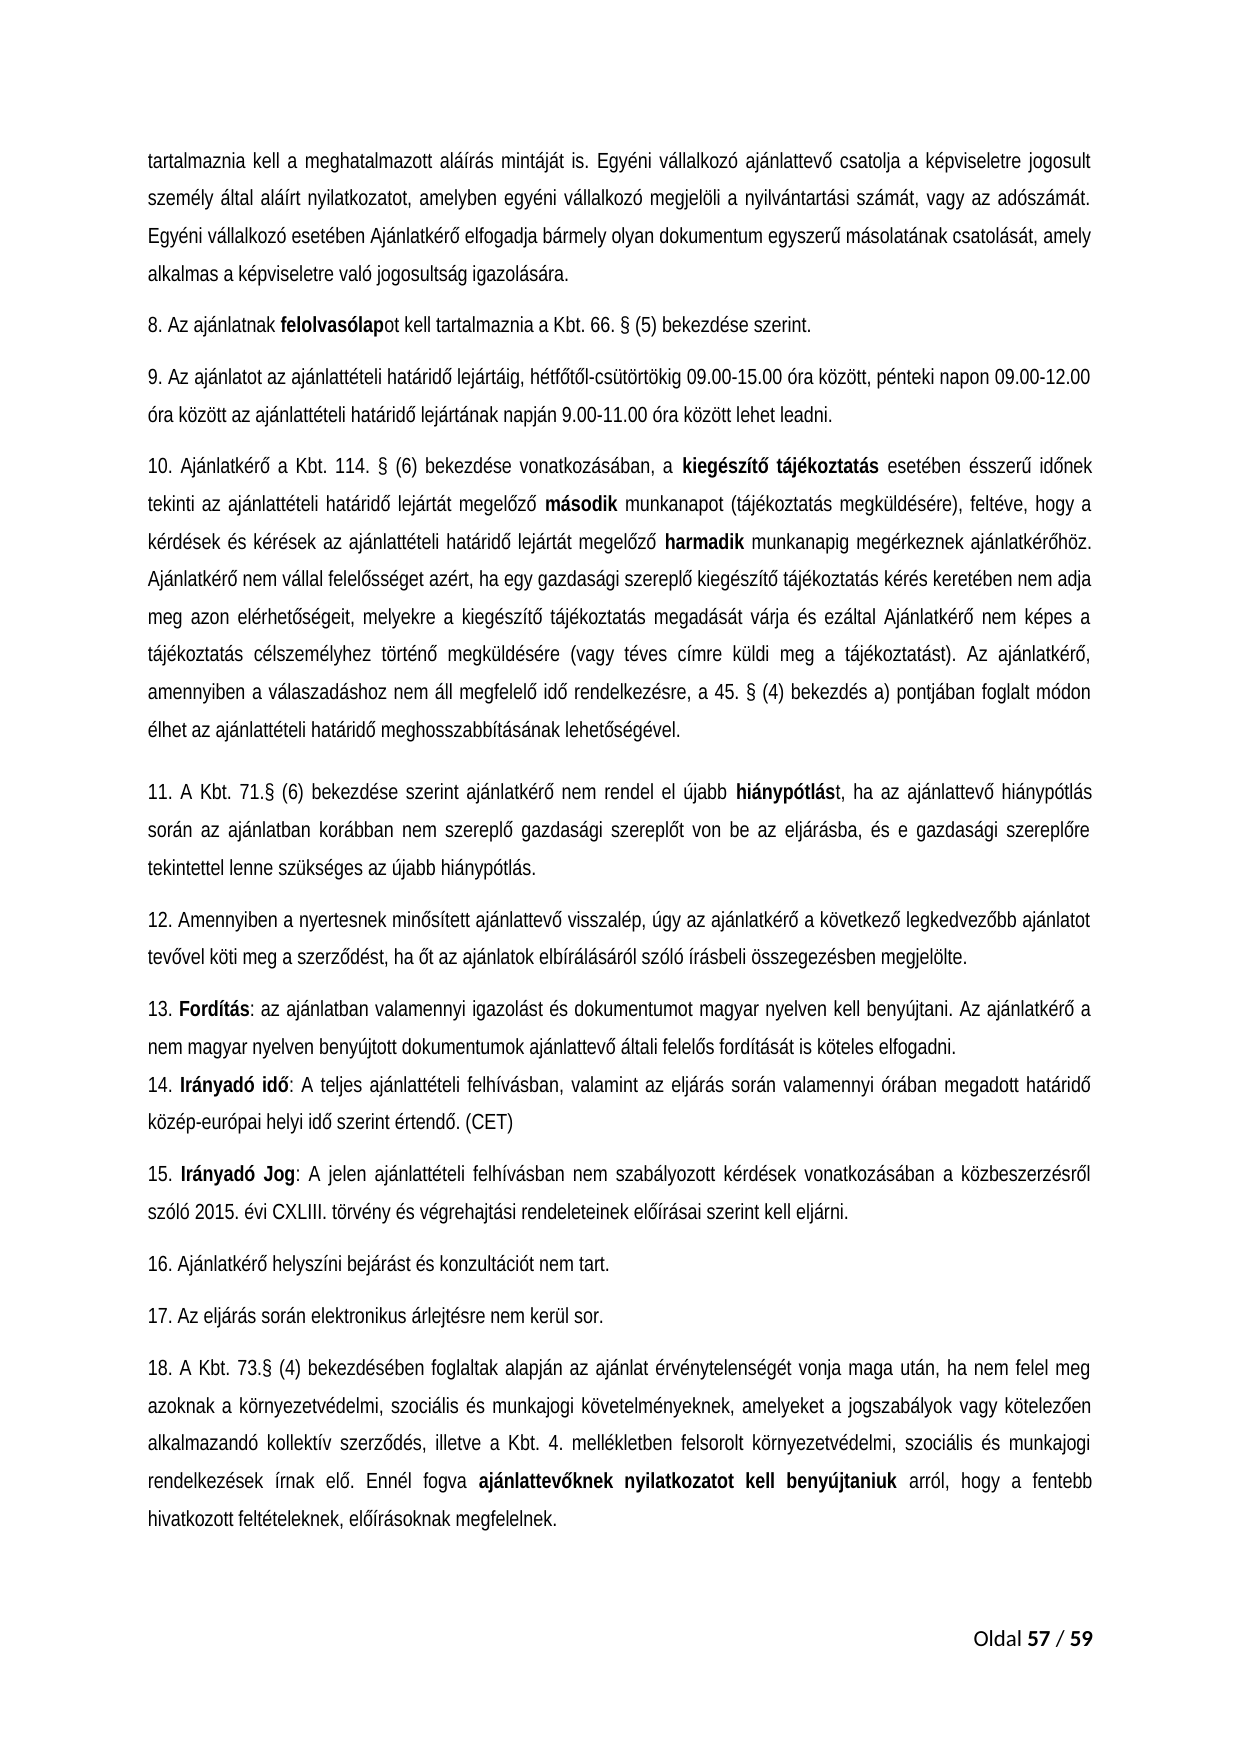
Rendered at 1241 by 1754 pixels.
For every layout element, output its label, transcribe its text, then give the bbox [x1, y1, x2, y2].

text 15. Irányadó Jog: A jelen ajánlattételi felhívásban nem szabályozott kérdések vonatkozásában a közbeszerzésről szóló 2015. évi CXLIII. törvény és végrehajtási rendeleteinek előírásai szerint kell eljárni. [148, 1161, 1093, 1224]
text 9. Az ajánlatot az ajánlattételi határidő lejártáig, hétfőtől-csütörtökig 09.00-15.00 óra között, pénteki napon 09.00-12.00 óra között az ajánlattételi határidő lejártának napján 9.00-11.00 óra között lehet leadni. [148, 364, 1093, 427]
text 14. Irányadó idő: A teljes ajánlattételi felhívásban, valamint az eljárás során valamennyi órában megadott határidő közép-európai helyi idő szerint értendő. (CET) [148, 1071, 1093, 1134]
text 13. Fordítás: az ajánlatban valamennyi igazolást és dokumentumot magyar nyelven kell benyújtani. Az ajánlatkérő a nem magyar nyelven benyújtott dokumentumok ajánlattevő általi felelős fordítását is köteles elfogadni. [148, 996, 1093, 1059]
text 11. A Kbt. 71.§ (6) bekezdése szerint ajánlatkérő nem rendel el újabb hiánypótlást, ha az ajánlattevő hiánypótlás során az ajánlatban korábban nem szereplő gazdasági szereplőt von be az eljárásba, és e gazdasági szereplőre tekintettel lenne szükséges az újabb hiánypótlás. [148, 779, 1093, 879]
text 8. Az ajánlatnak felolvasólapot kell tartalmaznia a Kbt. 66. § (5) bekezdése szerint. [148, 312, 1093, 337]
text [148, 148, 1093, 286]
text 18. A Kbt. 73.§ (4) bekezdésében foglaltak alapján az ajánlat érvénytelenségét vonja maga után, ha nem felel meg azoknak a környezetvédelmi, szociális és munkajogi követelményeknek, amelyeket a jogszabályok vagy kötelezően alkalmazandó kollektív szerződés, illetve a Kbt. 4. mellékletben felsorolt környezetvédelmi, szociális és munkajogi rendelkezések írnak elő. Ennél fogva ajánlattevőknek nyilatkozatot kell benyújtaniuk arról, hogy a fentebb hivatkozott feltételeknek, előírásoknak megfelelnek. [148, 1355, 1093, 1531]
text 17. Az eljárás során elektronikus árlejtésre nem kerül sor. [148, 1303, 1093, 1328]
text 16. Ajánlatkérő helyszíni bejárást és konzultációt nem tart. [148, 1251, 1093, 1276]
text 12. Amennyiben a nyertesnek minősített ajánlattevő visszalép, úgy az ajánlatkérő a következő legkedvezőbb ajánlatot tevővel köti meg a szerződést, ha őt az ajánlatok elbírálásáról szóló írásbeli összegezésben megjelölte. [148, 907, 1093, 969]
text 10. Ajánlatkérő a Kbt. 114. § (6) bekezdése vonatkozásában, a kiegészítő tájékoztatás esetében ésszerű időnek tekinti az ajánlattételi határidő lejártát megelőző második munkanapot (tájékoztatás megküldésére), feltéve, hogy a kérdések és kérések az ajánlattételi határidő lejártát megelőző harmadik munkanapig megérkeznek ajánlatkérőhöz. Ajánlatkérő nem vállal felelősséget azért, ha egy gazdasági szereplő kiegészítő tájékoztatás kérés keretében nem adja meg azon elérhetőségeit, melyekre a kiegészítő tájékoztatás megadását várja és ezáltal Ajánlatkérő nem képes a tájékoztatás célszemélyhez történő megküldésére (vagy téves címre küldi meg a tájékoztatást). Az ajánlatkérő, amennyiben a válaszadáshoz nem áll megfelelő idő rendelkezésre, a 45. § (4) bekezdés a) pontjában foglalt módon élhet az ajánlattételi határidő meghosszabbításának lehetőségével. [148, 453, 1093, 742]
